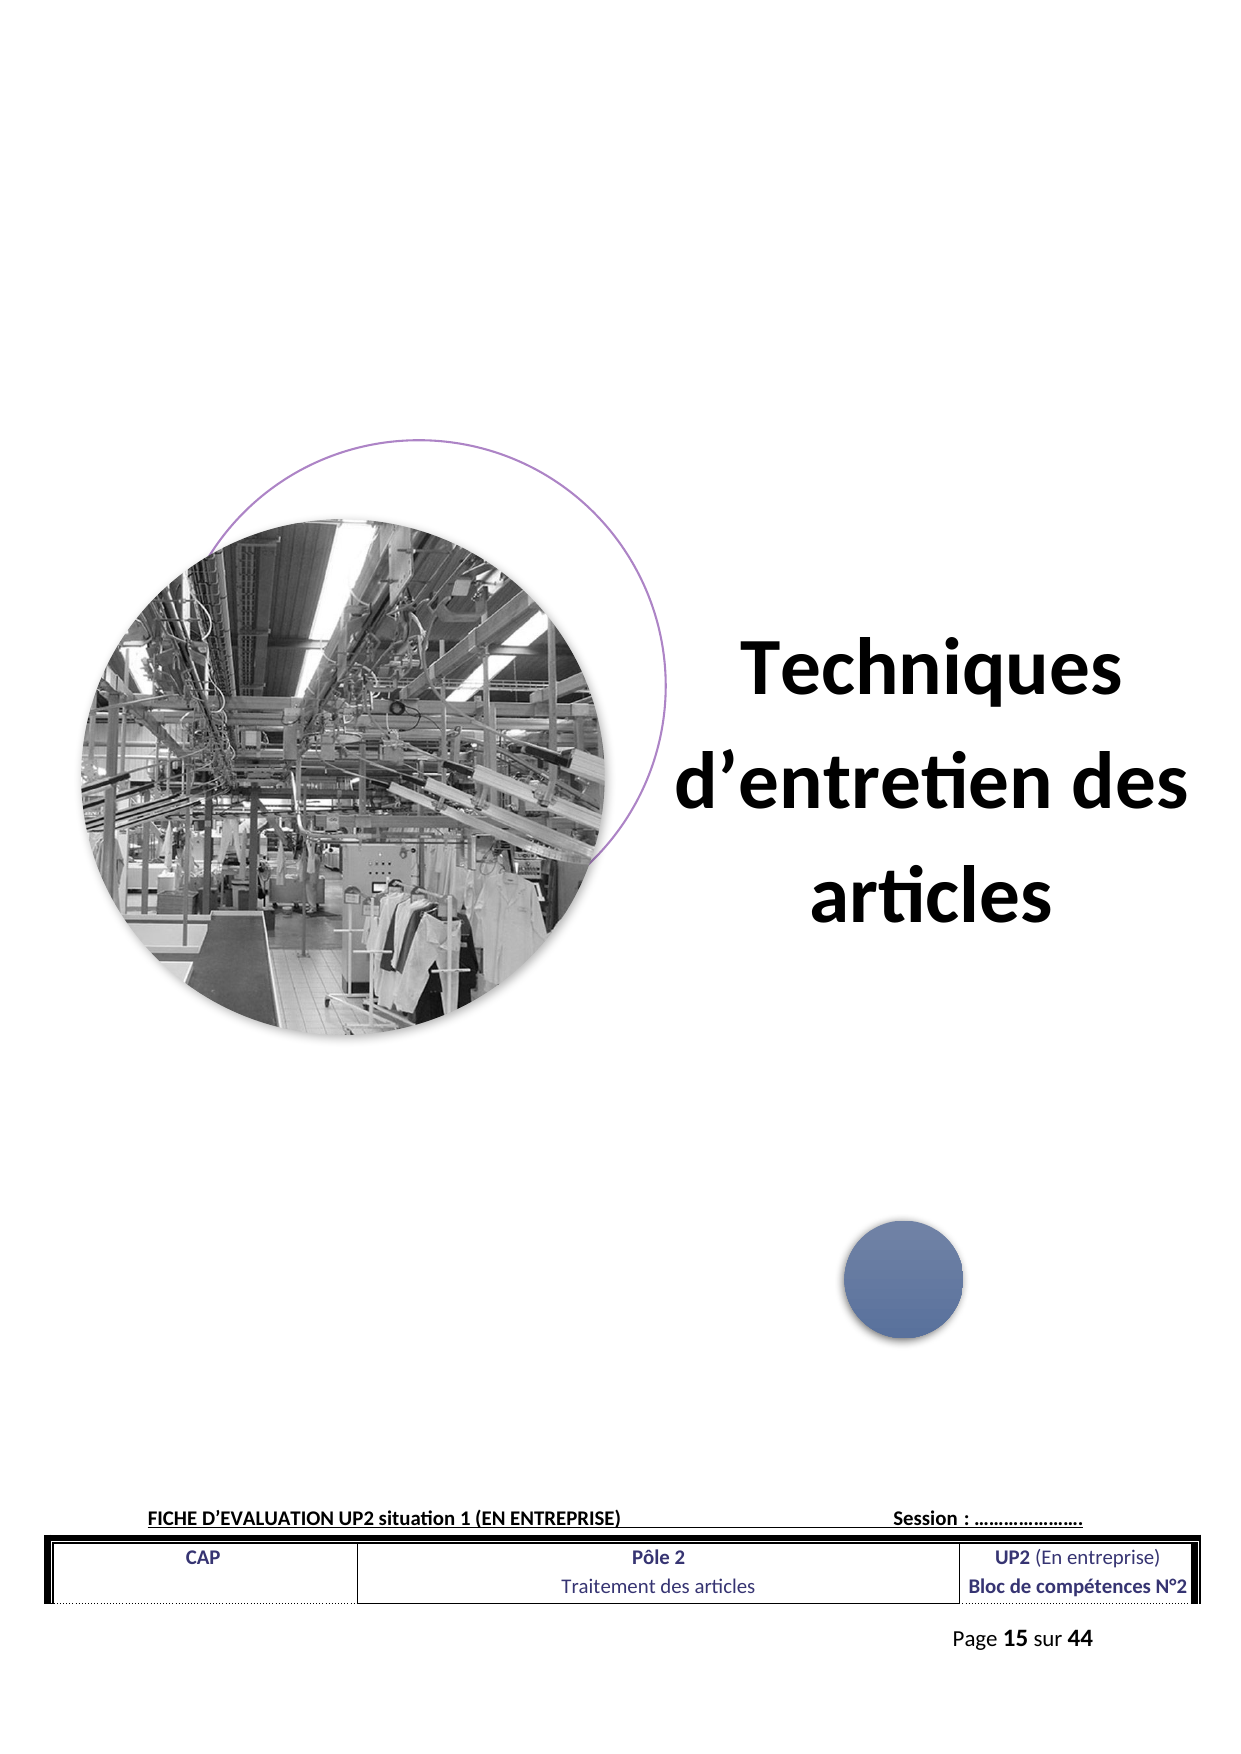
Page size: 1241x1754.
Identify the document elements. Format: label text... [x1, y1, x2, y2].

table_header UP2 (En entreprise) Bloc de compétences N°2 [960, 1544, 1191, 1602]
picture [81, 519, 605, 1035]
table_header CAP [54, 1544, 357, 1602]
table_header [358, 1544, 959, 1602]
text FICHE D’EVALUATION UP2 situation 1 (EN ENTREPRISE) Session : …………………. [148, 1505, 1092, 1531]
